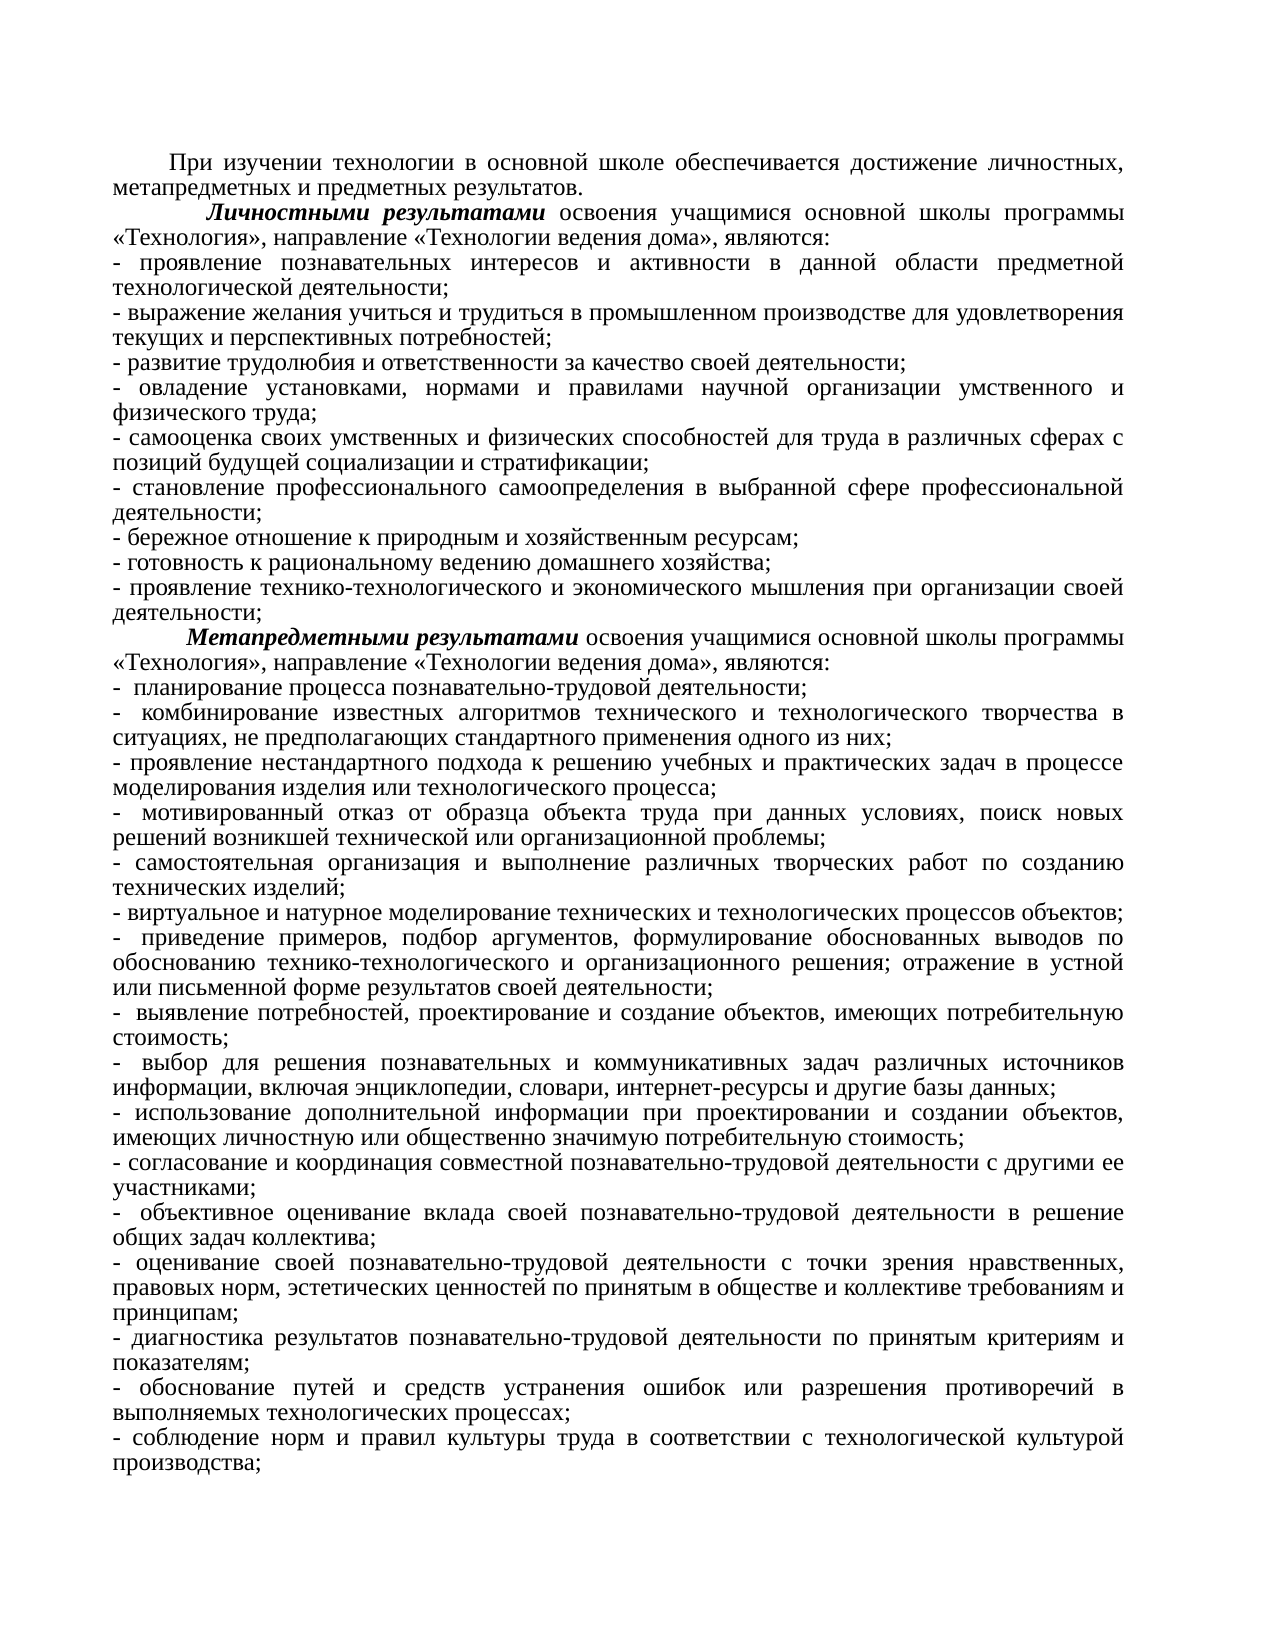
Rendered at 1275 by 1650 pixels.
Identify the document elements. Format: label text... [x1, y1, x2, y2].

text - комбинирование известных алгоритмов технического и технологического творчества в ситуациях, не предполагающих стандартного применения одного из них; [112, 700, 1125, 750]
text При изучении технологии в основной школе обеспечивается достижение личностных, метапредметных и предметных результатов. [112, 150, 1125, 200]
text - мотивированный отказ от образца объекта труда при данных условиях, поиск новых решений возникшей технической или организационной проблемы; [112, 800, 1125, 850]
text - проявление познавательных интересов и активности в данной области предметной технологической деятельности; [112, 250, 1125, 300]
text - планирование процесса познавательно-трудовой деятельности; [112, 675, 1125, 700]
text - овладение установками, нормами и правилами научной организации умственного и физического труда; [112, 375, 1125, 425]
text - становление профессионального самоопределения в выбранной сфере профессиональной деятельности; [112, 475, 1125, 525]
text - выражение желания учиться и трудиться в промышленном производстве для удовлетворения текущих и перспективных потребностей; [112, 300, 1125, 350]
text - развитие трудолюбия и ответственности за качество своей деятельности; [112, 350, 1125, 375]
text - обоснование путей и средств устранения ошибок или разрешения противоречий в выполняемых технологических процессах; [112, 1375, 1125, 1425]
text - самостоятельная организация и выполнение различных творческих работ по созданию технических изделий; [112, 850, 1125, 900]
text Метапредметными результатами освоения учащимися основной школы программы «Технология», направление «Технологии ведения дома», являются: [112, 625, 1125, 675]
text - самооценка своих умственных и физических способностей для труда в различных сферах с позиций будущей социализации и стратификации; [112, 425, 1125, 475]
text - выявление потребностей, проектирование и создание объектов, имеющих потребительную стоимость; [112, 1000, 1125, 1050]
text - оценивание своей познавательно-трудовой деятельности с точки зрения нравственных, правовых норм, эстетических ценностей по принятым в обществе и коллективе требованиям и принципам; [112, 1250, 1125, 1325]
text - бережное отношение к природным и хозяйственным ресурсам; [112, 525, 1125, 550]
text - виртуальное и натурное моделирование технических и технологических процессов объектов; [112, 900, 1125, 925]
text - проявление технико-технологического и экономического мышления при организации своей деятельности; [112, 575, 1125, 625]
text - выбор для решения познавательных и коммуникативных задач различных источников информации, включая энциклопедии, словари, интернет-ресурсы и другие базы данных; [112, 1050, 1125, 1100]
text - готовность к рациональному ведению домашнего хозяйства; [112, 550, 1125, 575]
text - соблюдение норм и правил культуры труда в соответствии с технологической культурой производства; [112, 1425, 1125, 1475]
text - согласование и координация совместной познавательно-трудовой деятельности с другими ее участниками; [112, 1150, 1125, 1200]
text - диагностика результатов познавательно-трудовой деятельности по принятым критериям и показателям; [112, 1325, 1125, 1375]
text - объективное оценивание вклада своей познавательно-трудовой деятельности в решение общих задач коллектива; [112, 1200, 1125, 1250]
text - проявление нестандартного подхода к решению учебных и практических задач в процессе моделирования изделия или технологического процесса; [112, 750, 1125, 800]
text - использование дополнительной информации при проектировании и создании объектов, имеющих личностную или общественно значимую потребительную стоимость; [112, 1100, 1125, 1150]
text - приведение примеров, подбор аргументов, формулирование обоснованных выводов по обоснованию технико-технологического и организационного решения; отражение в устной или письменной форме результатов своей деятельности; [112, 925, 1125, 1000]
text Личностными результатами освоения учащимися основной школы программы «Технология», направление «Технологии ведения дома», являются: [112, 200, 1125, 250]
